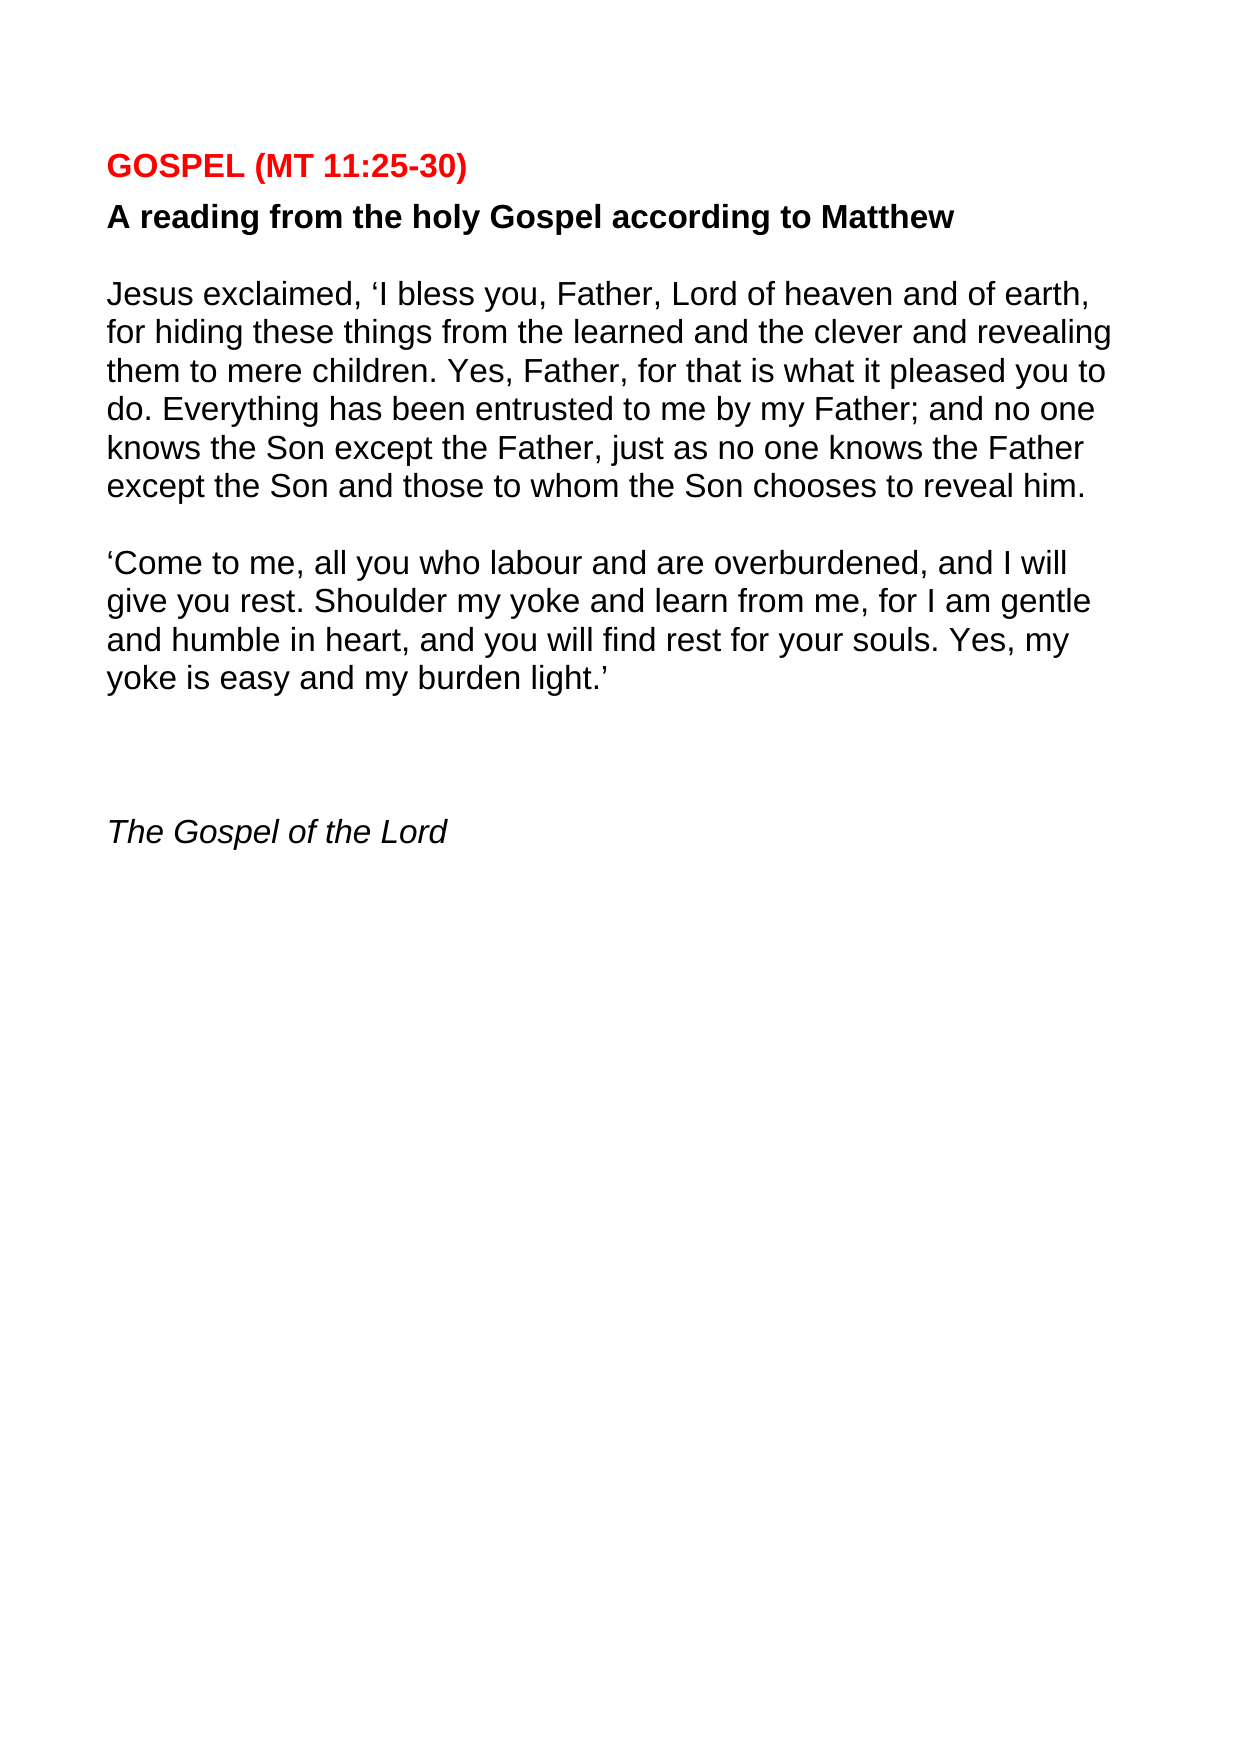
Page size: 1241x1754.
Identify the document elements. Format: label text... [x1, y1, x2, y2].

text Jesus exclaimed, ‘I bless you, Father, Lord of heaven and of earth, for hiding these things from the learned and the clever and revealing them to mere children. Yes, Father, for that is what it pleased you to do. Everything has been entrusted to me by my Father; and no one knows the Son except the Father, just as no one knows the Father except the Son and those to whom the Son chooses to reveal him. [106, 274, 1134, 505]
text ‘Come to me, all you who labour and are overburdened, and I will give you rest. Shoulder my yoke and learn from me, for I am gentle and humble in heart, and you will find rest for your souls. Yes, my yoke is easy and my burden light.’ [106, 543, 1134, 697]
text A reading from the holy Gospel according to Matthew [106, 197, 1134, 236]
text The Gospel of the Lord [106, 812, 1134, 851]
text Gospel (Mt 11:25-30) [106, 146, 1134, 185]
